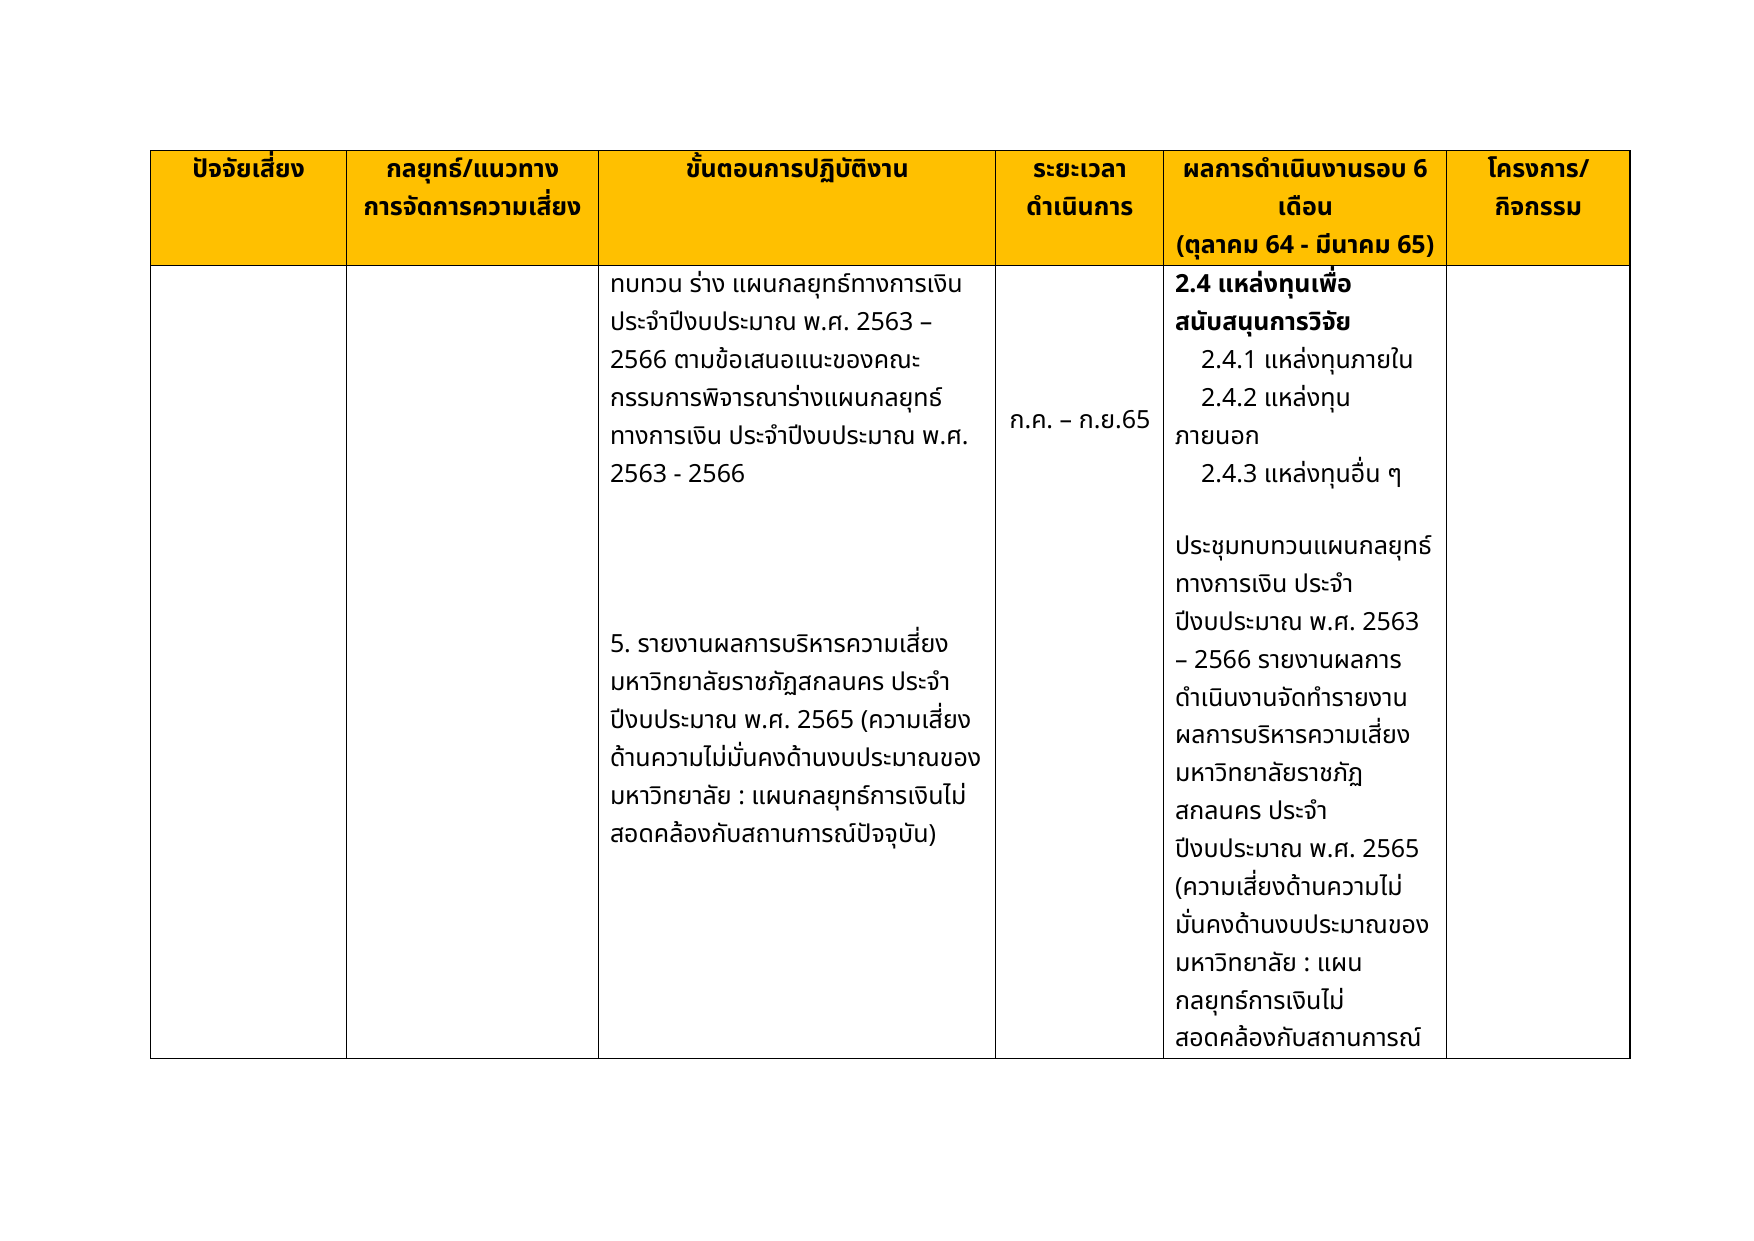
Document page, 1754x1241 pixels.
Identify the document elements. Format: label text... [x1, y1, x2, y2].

table_header ระยะเวลาดำเนินการ [996, 151, 1163, 265]
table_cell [996, 266, 1163, 1058]
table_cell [151, 266, 346, 1058]
table_header ปัจจัยเสี่ยง [151, 151, 346, 265]
table_header ขั้นตอนการปฏิบัติงาน [599, 151, 995, 265]
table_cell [1164, 266, 1446, 1058]
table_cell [599, 266, 995, 1058]
table_header กลยุทธ์/แนวทาง การจัดการความเสี่ยง [347, 151, 598, 265]
table_header โครงการ/กิจกรรม [1447, 151, 1629, 265]
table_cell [347, 266, 598, 1058]
table_header ผลการดำเนินงานรอบ 6 เดือน (ตุลาคม 64 - มีนาคม 65) [1164, 151, 1446, 265]
table_cell [1447, 266, 1629, 1058]
